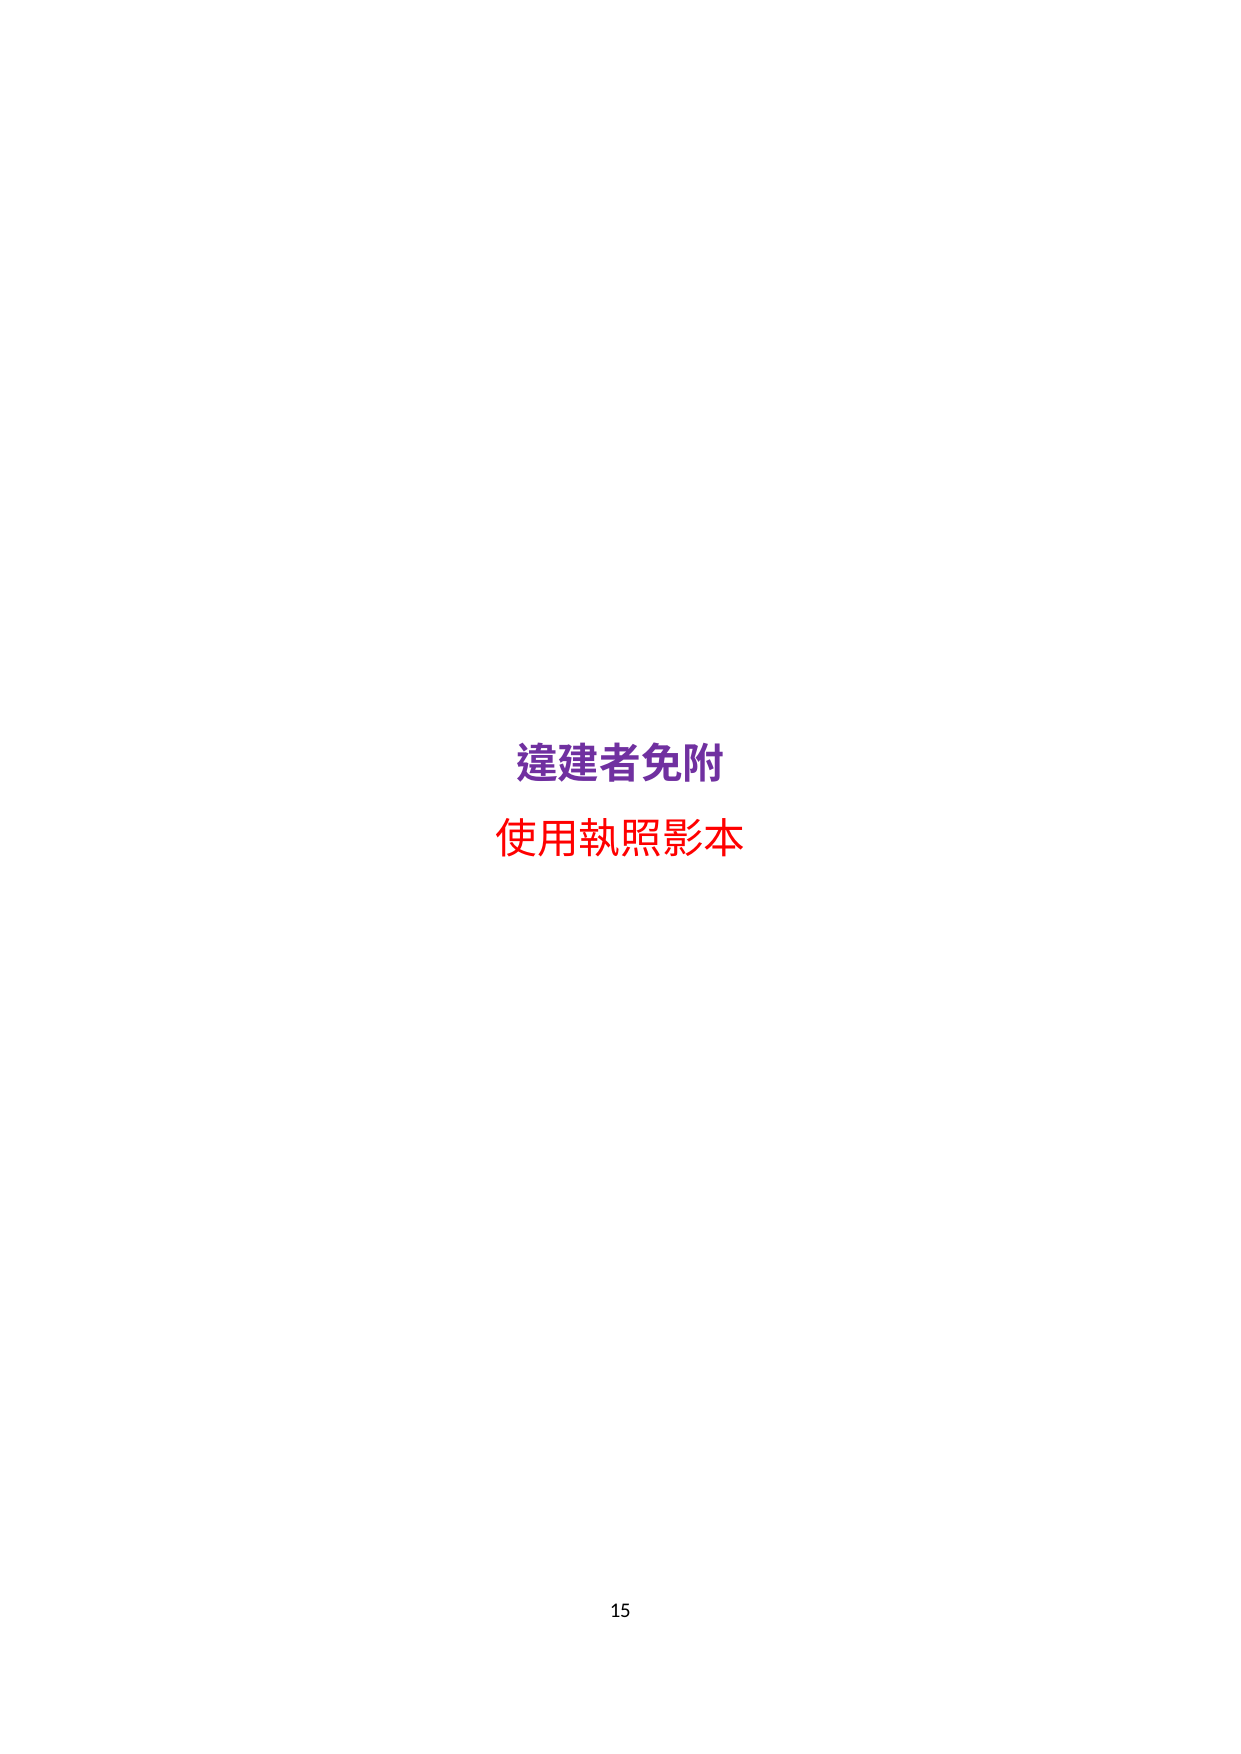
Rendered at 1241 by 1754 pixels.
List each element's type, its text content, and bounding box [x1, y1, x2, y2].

text 違建者免附 [75, 723, 1165, 798]
text 使用執照影本 [75, 798, 1165, 873]
